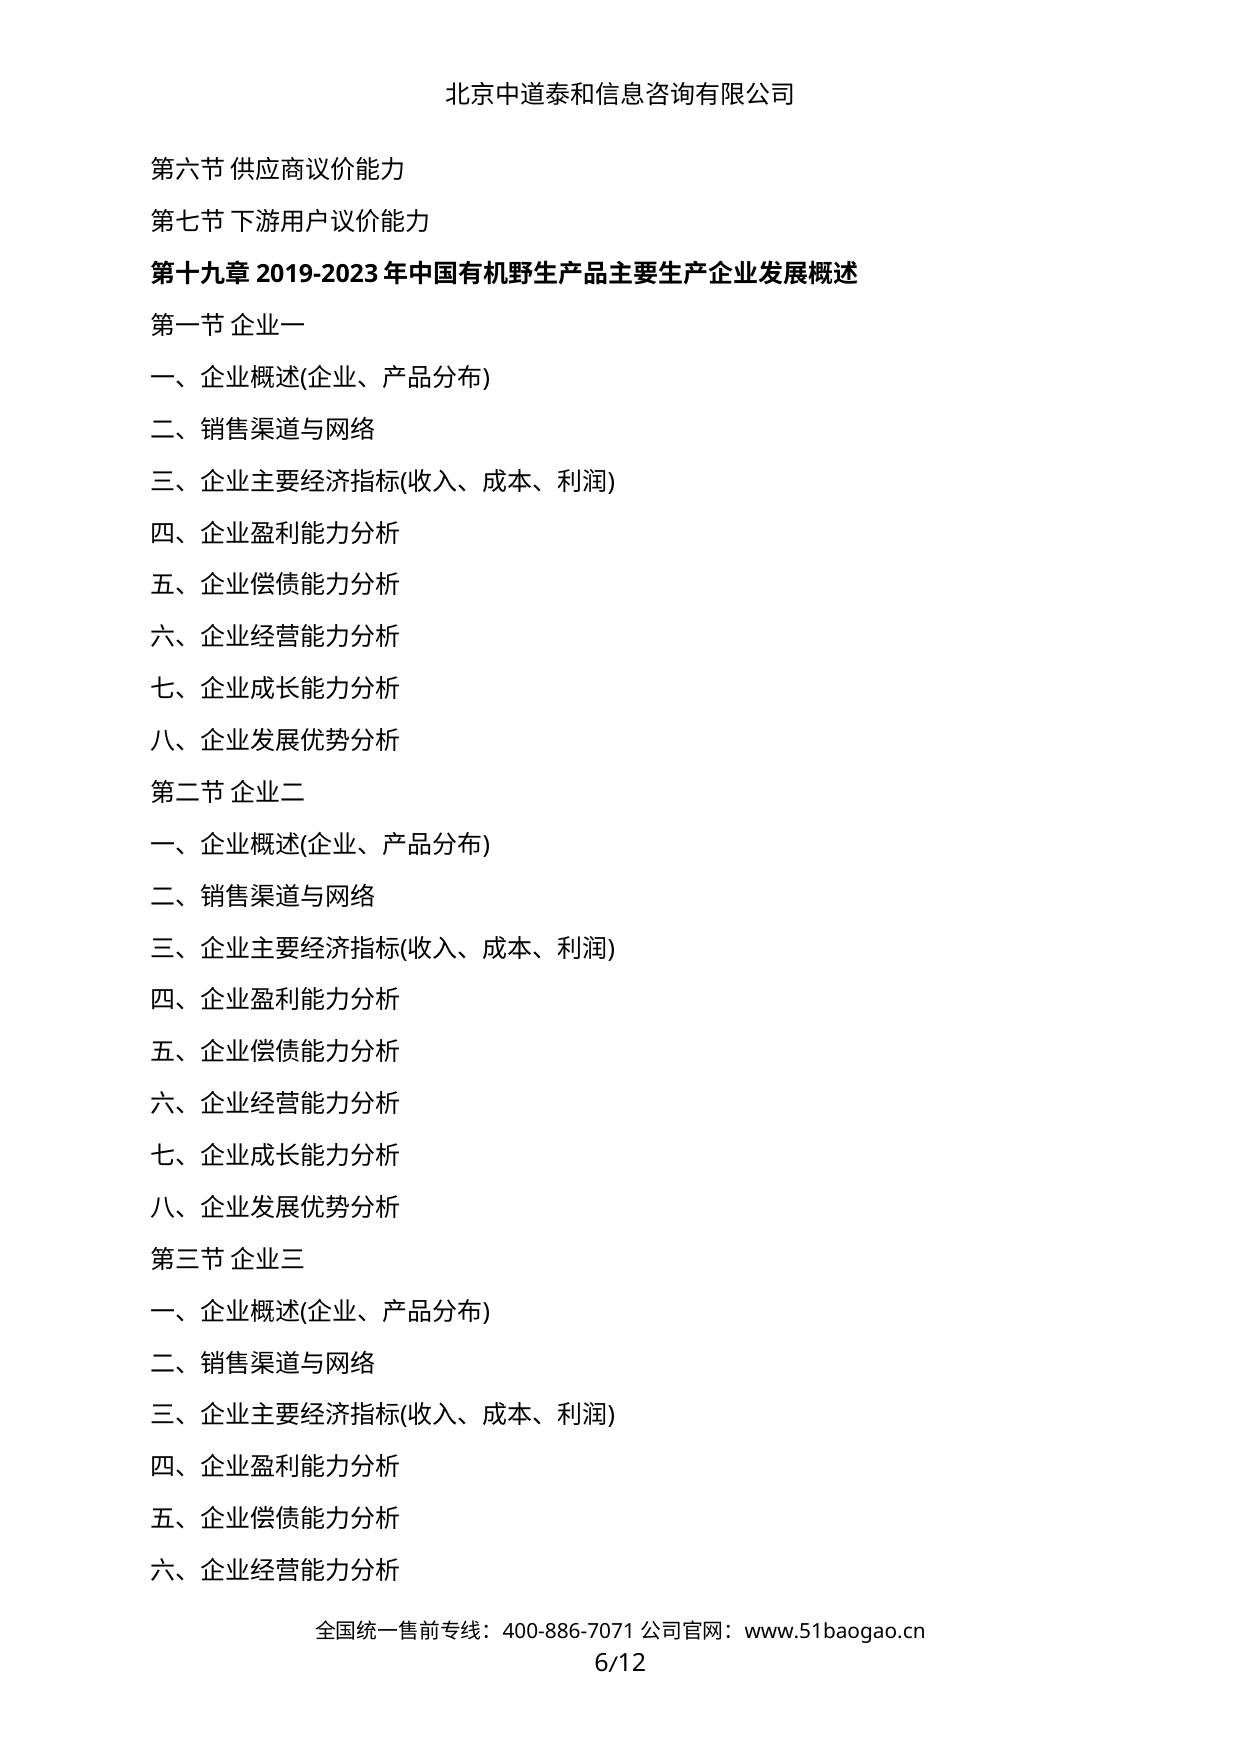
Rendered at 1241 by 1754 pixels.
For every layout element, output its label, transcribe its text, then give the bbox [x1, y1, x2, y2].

text 五、企业偿债能力分析 [150, 565, 1090, 601]
text 二、销售渠道与网络 [150, 1343, 1090, 1379]
text 一、企业概述(企业、产品分布) [150, 1291, 1090, 1327]
text 第十九章 2019-2023年中国有机野生产品主要生产企业发展概述 [150, 254, 1090, 290]
text 第三节 企业三 [150, 1239, 1090, 1276]
text 四、企业盈利能力分析 [150, 513, 1090, 549]
text 六、企业经营能力分析 [150, 1551, 1090, 1587]
text 四、企业盈利能力分析 [150, 1447, 1090, 1483]
text 一、企业概述(企业、产品分布) [150, 824, 1090, 861]
text 八、企业发展优势分析 [150, 1187, 1090, 1224]
text 三、企业主要经济指标(收入、成本、利润) [150, 1395, 1090, 1431]
text 二、销售渠道与网络 [150, 876, 1090, 912]
text 七、企业成长能力分析 [150, 1136, 1090, 1172]
text 六、企业经营能力分析 [150, 1084, 1090, 1120]
text 四、企业盈利能力分析 [150, 980, 1090, 1016]
text 第七节 下游用户议价能力 [150, 202, 1090, 238]
text 二、销售渠道与网络 [150, 409, 1090, 446]
text 第一节 企业一 [150, 306, 1090, 342]
text 八、企业发展优势分析 [150, 721, 1090, 757]
text 六、企业经营能力分析 [150, 617, 1090, 653]
text 七、企业成长能力分析 [150, 669, 1090, 705]
text 五、企业偿债能力分析 [150, 1499, 1090, 1535]
text 一、企业概述(企业、产品分布) [150, 357, 1090, 394]
text 第二节 企业二 [150, 772, 1090, 809]
text 三、企业主要经济指标(收入、成本、利润) [150, 928, 1090, 964]
text 五、企业偿债能力分析 [150, 1032, 1090, 1068]
text 三、企业主要经济指标(收入、成本、利润) [150, 461, 1090, 497]
text 第六节 供应商议价能力 [150, 150, 1090, 186]
